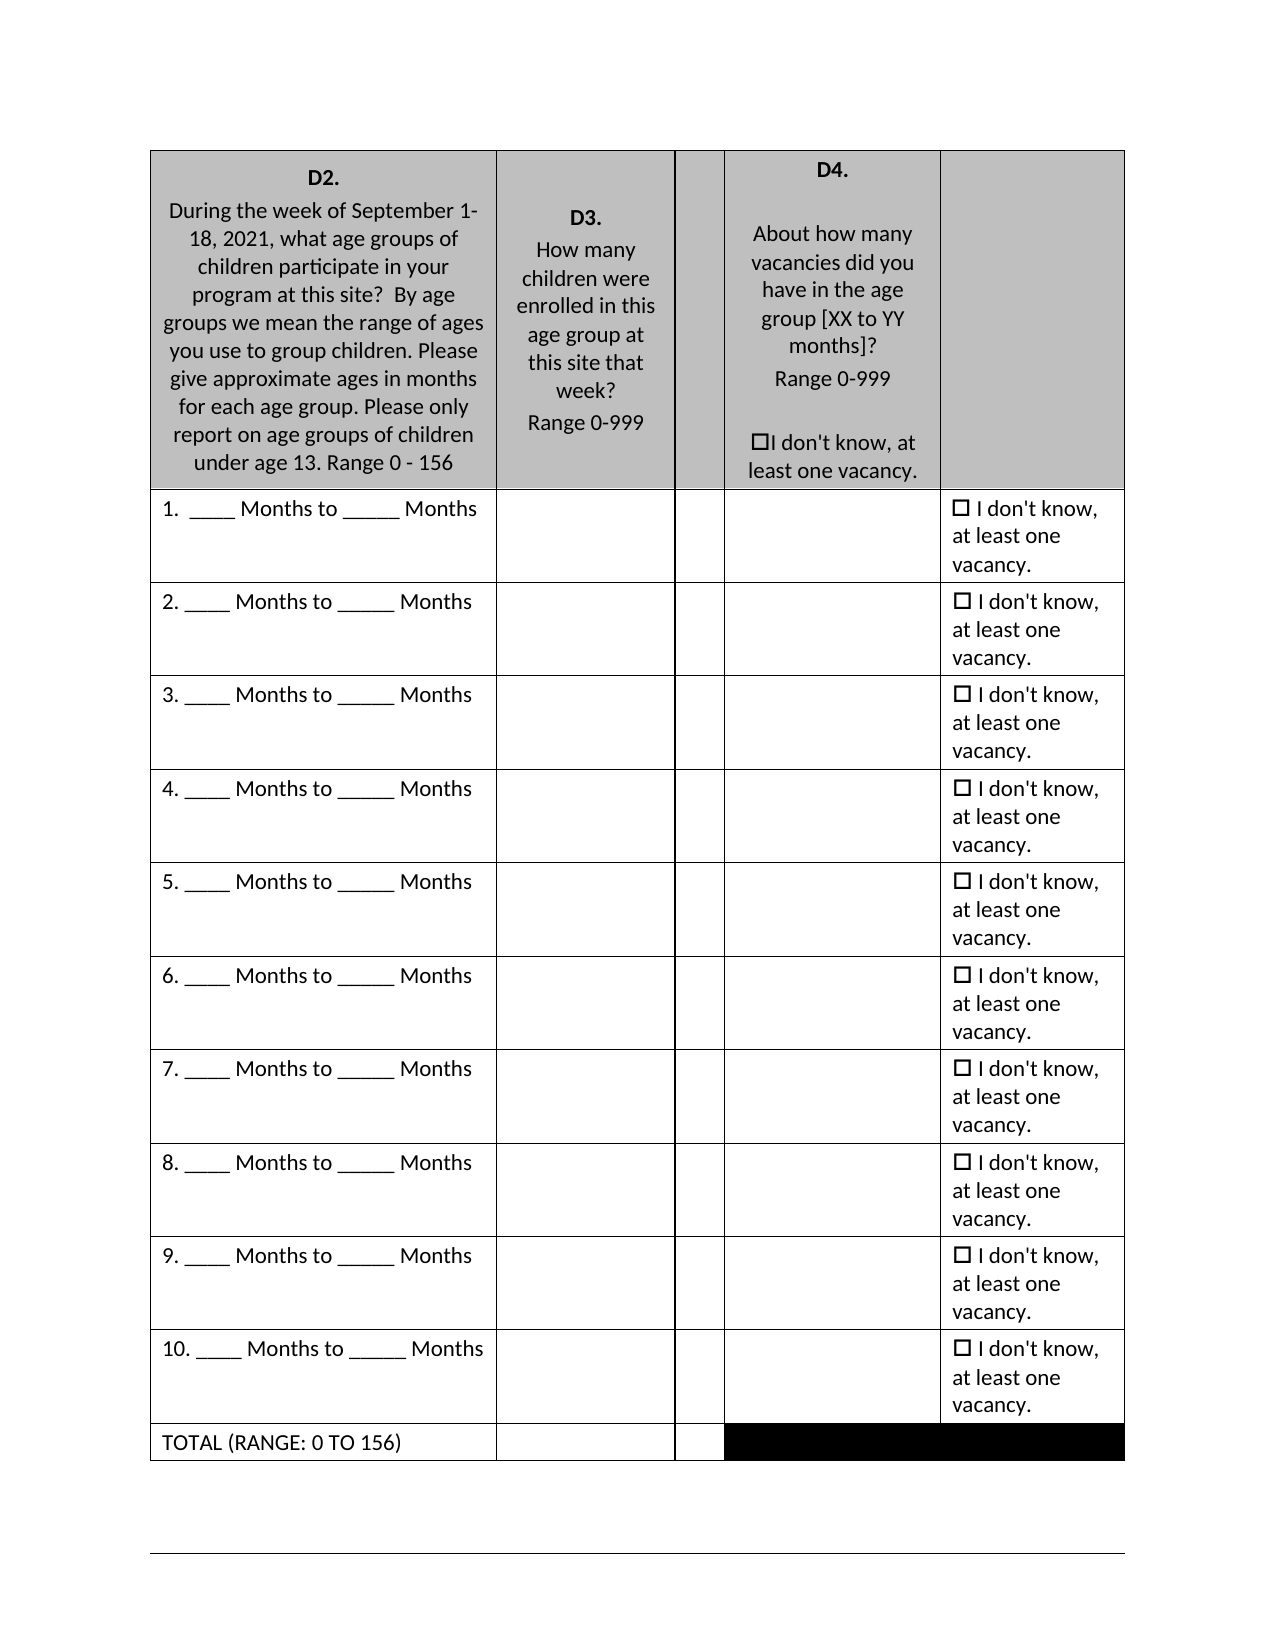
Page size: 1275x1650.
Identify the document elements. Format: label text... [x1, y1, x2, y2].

table_cell [676, 1144, 724, 1236]
table_cell [676, 863, 724, 956]
table_cell 8. ____ Months to _____ Months [151, 1144, 496, 1236]
table_cell [676, 583, 724, 675]
table_cell I don't know, at least one vacancy. [941, 676, 1124, 769]
table_cell [725, 1237, 940, 1329]
table_header D3. How many children were enrolled in this age group at this site that week? Range 0-999 [497, 151, 674, 488]
table_cell [725, 1050, 940, 1142]
table_cell [676, 1424, 724, 1460]
table_cell [725, 1424, 940, 1460]
table_cell I don't know, at least one vacancy. [941, 1050, 1124, 1142]
table_cell TOTAL (RANGE: 0 TO 156) [151, 1424, 496, 1460]
table_cell [725, 863, 940, 956]
table_cell [497, 490, 674, 582]
table_cell 3. ____ Months to _____ Months [151, 676, 496, 769]
table_cell I don't know, at least one vacancy. [941, 863, 1124, 956]
table_cell I don't know, at least one vacancy. [941, 1144, 1124, 1236]
table_header [676, 151, 724, 488]
table_cell 7. ____ Months to _____ Months [151, 1050, 496, 1142]
table_header D4. About how many vacancies did you have in the age group [XX to YY months]? Range 0-999 I don't know, at least one vacancy. [725, 151, 940, 488]
table_cell [676, 957, 724, 1049]
table_cell [941, 1424, 1124, 1460]
table_cell [725, 490, 940, 582]
table_cell 4. ____ Months to _____ Months [151, 770, 496, 862]
table_cell [497, 957, 674, 1049]
table_cell [725, 770, 940, 862]
table_cell I don't know, at least one vacancy. [941, 770, 1124, 862]
table_cell I don't know, at least one vacancy. [941, 957, 1124, 1049]
table_cell [676, 1237, 724, 1329]
table_cell [497, 676, 674, 769]
table_header D2. During the week of September 1-18, 2021, what age groups of children participate in your program at this site? By age groups we mean the range of ages you use to group children. Please give approximate ages in months for each age group. Please only report on age groups of children under age 13. Range 0 - 156 [151, 151, 496, 488]
table_cell 10. ____ Months to _____ Months [151, 1330, 496, 1423]
table_cell 6. ____ Months to _____ Months [151, 957, 496, 1049]
table_cell [497, 583, 674, 675]
table_cell [725, 676, 940, 769]
table_cell I don't know, at least one vacancy. [941, 1330, 1124, 1423]
table_cell [497, 1330, 674, 1423]
table_cell I don't know, at least one vacancy. [941, 583, 1124, 675]
table_cell 5. ____ Months to _____ Months [151, 863, 496, 956]
table_cell [676, 770, 724, 862]
table_header [941, 151, 1124, 488]
table_cell [497, 1424, 674, 1460]
table_cell [676, 1330, 724, 1423]
table_cell [497, 1050, 674, 1142]
table_cell I don't know, at least one vacancy. [941, 1237, 1124, 1329]
table_cell [676, 1050, 724, 1142]
table_cell [725, 1144, 940, 1236]
table_cell [497, 1144, 674, 1236]
table_cell I don't know, at least one vacancy. [941, 490, 1124, 582]
table_cell 9. ____ Months to _____ Months [151, 1237, 496, 1329]
table_cell [725, 957, 940, 1049]
table_cell [676, 490, 724, 582]
table_cell [497, 1237, 674, 1329]
table_cell 1. ____ Months to _____ Months [151, 490, 496, 582]
table_cell [676, 676, 724, 769]
table_cell [725, 583, 940, 675]
table_cell [725, 1330, 940, 1423]
table_cell 2. ____ Months to _____ Months [151, 583, 496, 675]
table_cell [497, 770, 674, 862]
table_cell [497, 863, 674, 956]
